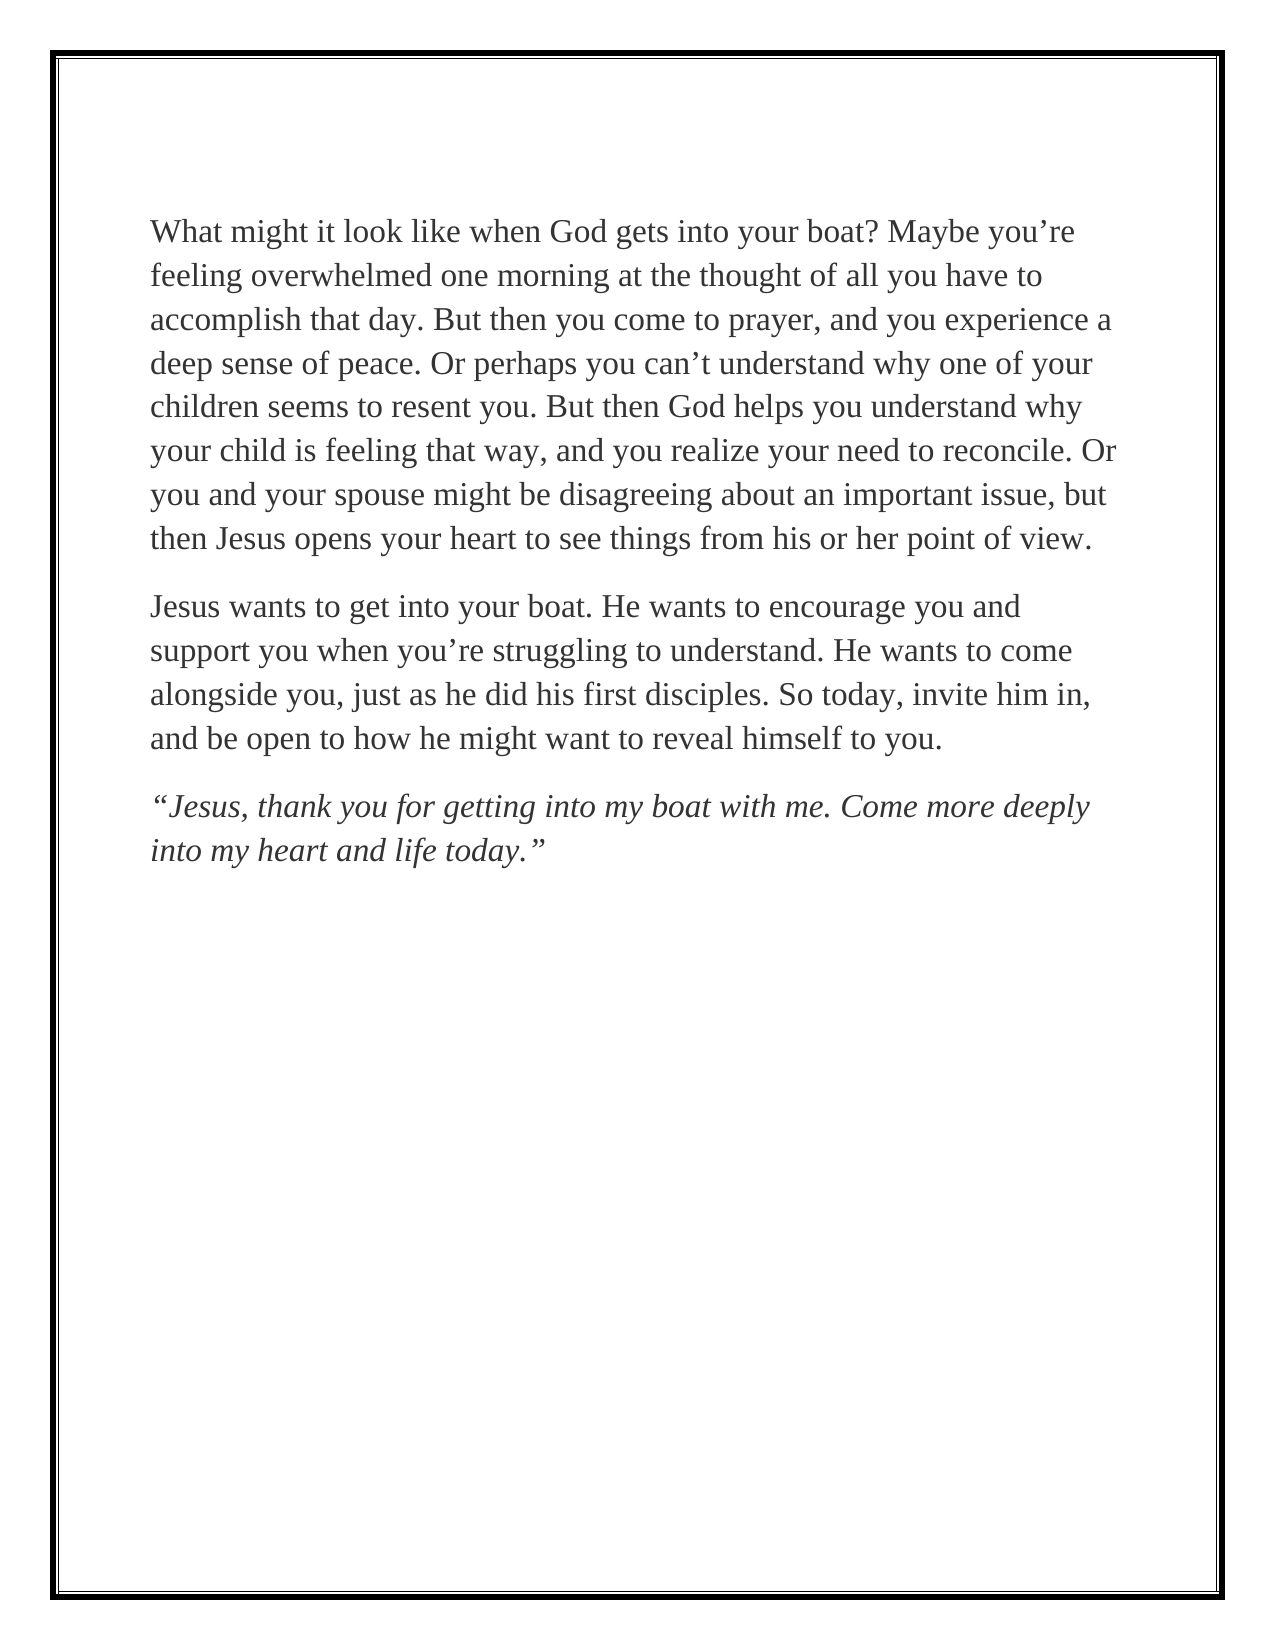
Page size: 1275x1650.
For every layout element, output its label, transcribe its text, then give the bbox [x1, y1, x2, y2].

text What might it look like when God gets into your boat? Maybe you’re feeling overwhelmed one morning at the thought of all you have to accomplish that day. But then you come to prayer, and you experience a deep sense of peace. Or perhaps you can’t understand why one of your children seems to resent you. But then God helps you understand why your child is feeling that way, and you realize your need to reconcile. Or you and your spouse might be disagreeing about an important issue, but then Jesus opens your heart to see things from his or her point of view. [150, 206, 1125, 556]
text “Jesus, thank you for getting into my boat with me. Come more deeply into my heart and life today.” [150, 781, 1125, 869]
text Jesus wants to get into your boat. He wants to encourage you and support you when you’re struggling to understand. He wants to come alongside you, just as he did his first disciples. So today, invite him in, and be open to how he might want to reveal himself to you. [150, 581, 1125, 756]
